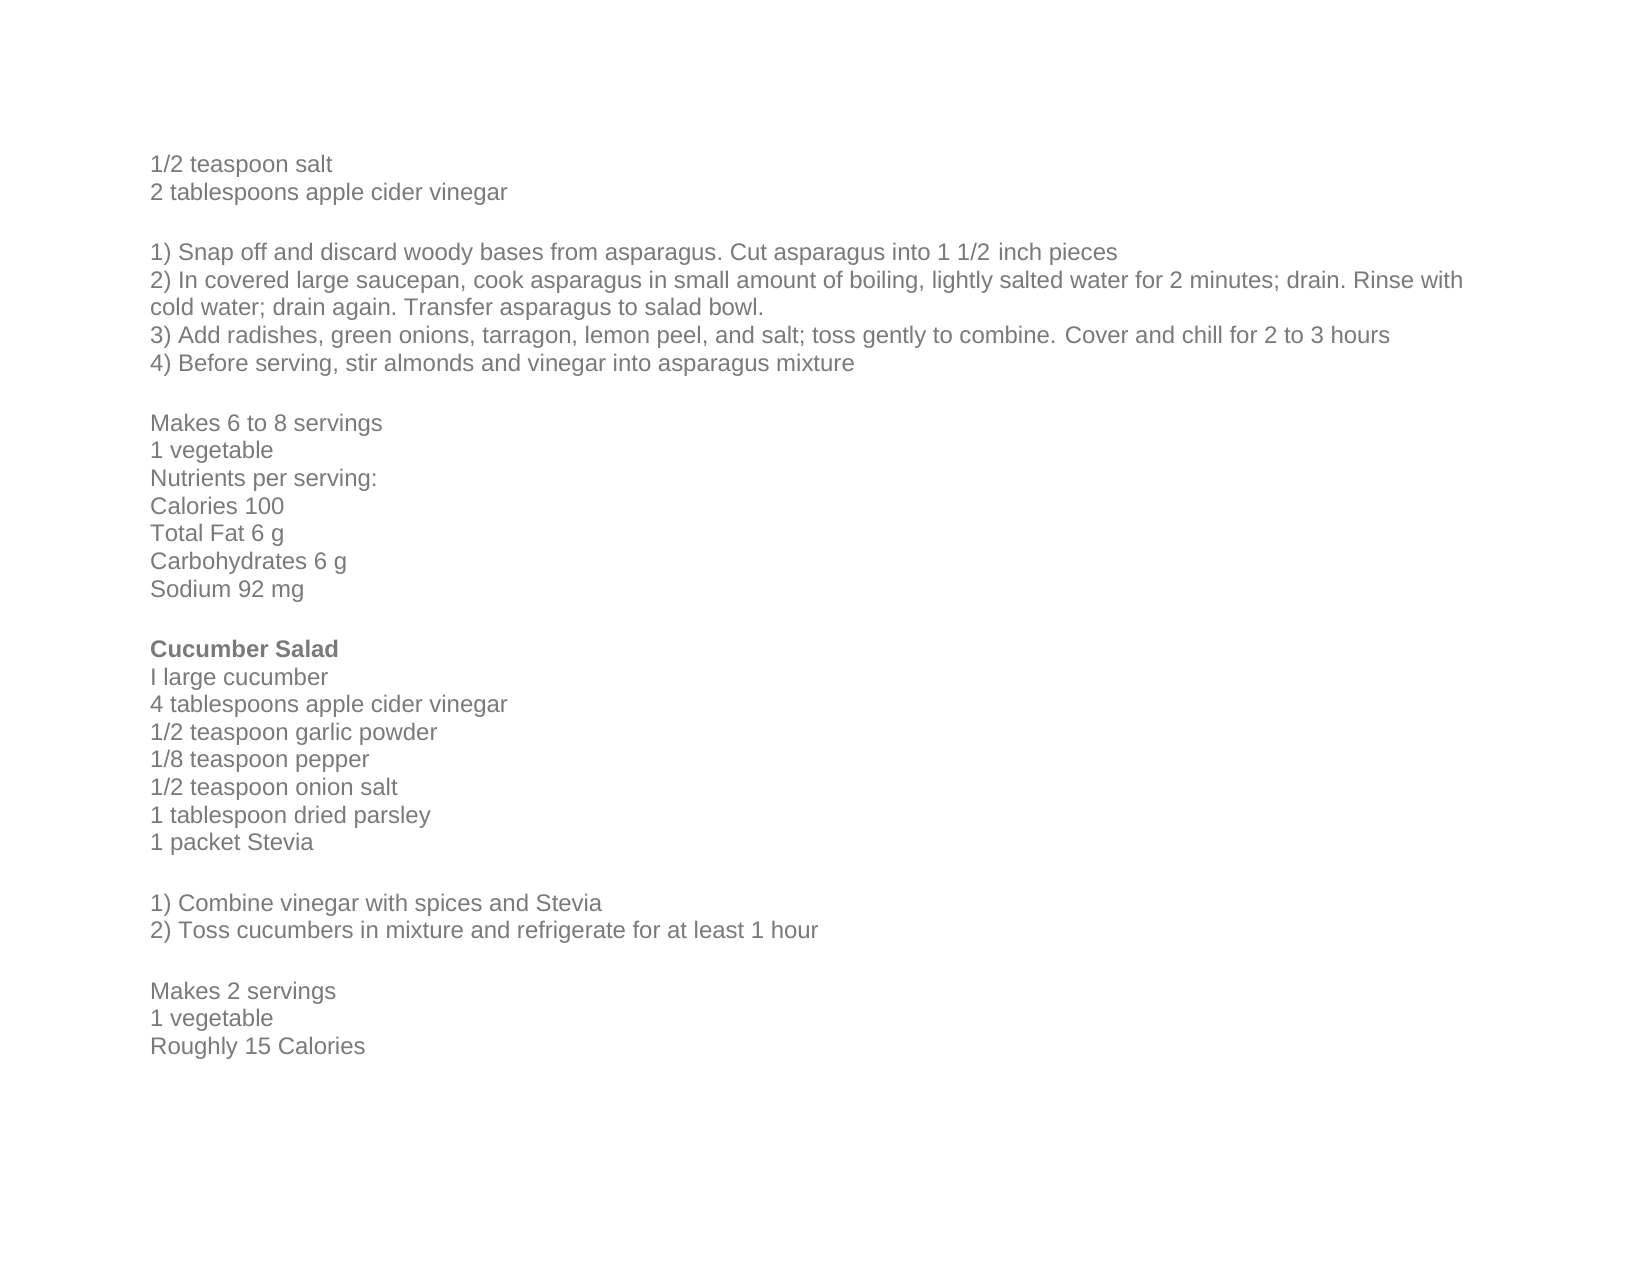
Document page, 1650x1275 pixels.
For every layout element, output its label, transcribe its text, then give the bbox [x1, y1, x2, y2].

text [150, 150, 1500, 205]
text Makes 6 to 8 servings 1 vegetable Nutrients per serving: Calories 100 Total Fat 6 g Carbohydrates 6 g Sodium 92 mg [150, 409, 1500, 602]
text Makes 2 servings 1 vegetable Roughly 15 Calories [150, 977, 1500, 1059]
text Cucumber Salad I large cucumber 4 tablespoons apple cider vinegar 1/2 teaspoon garlic powder 1/8 teaspoon pepper 1/2 teaspoon onion salt 1 tablespoon dried parsley 1 packet Stevia [150, 635, 1500, 856]
text 1) Snap off and discard woody bases from asparagus. Cut asparagus into 1 1/2 inch pieces 2) In covered large saucepan, cook asparagus in small amount of boiling, lightly salted water for 2 minutes; drain. Rinse with cold water; drain again. Transfer asparagus to salad bowl. 3) Add radishes, green onions, tarragon, lemon peel, and salt; toss gently to combine. Cover and chill for 2 to 3 hours 4) Before serving, stir almonds and vinegar into asparagus mixture [150, 238, 1500, 376]
text 1) Combine vinegar with spices and Stevia 2) Toss cucumbers in mixture and refrigerate for at least 1 hour [150, 888, 1500, 944]
